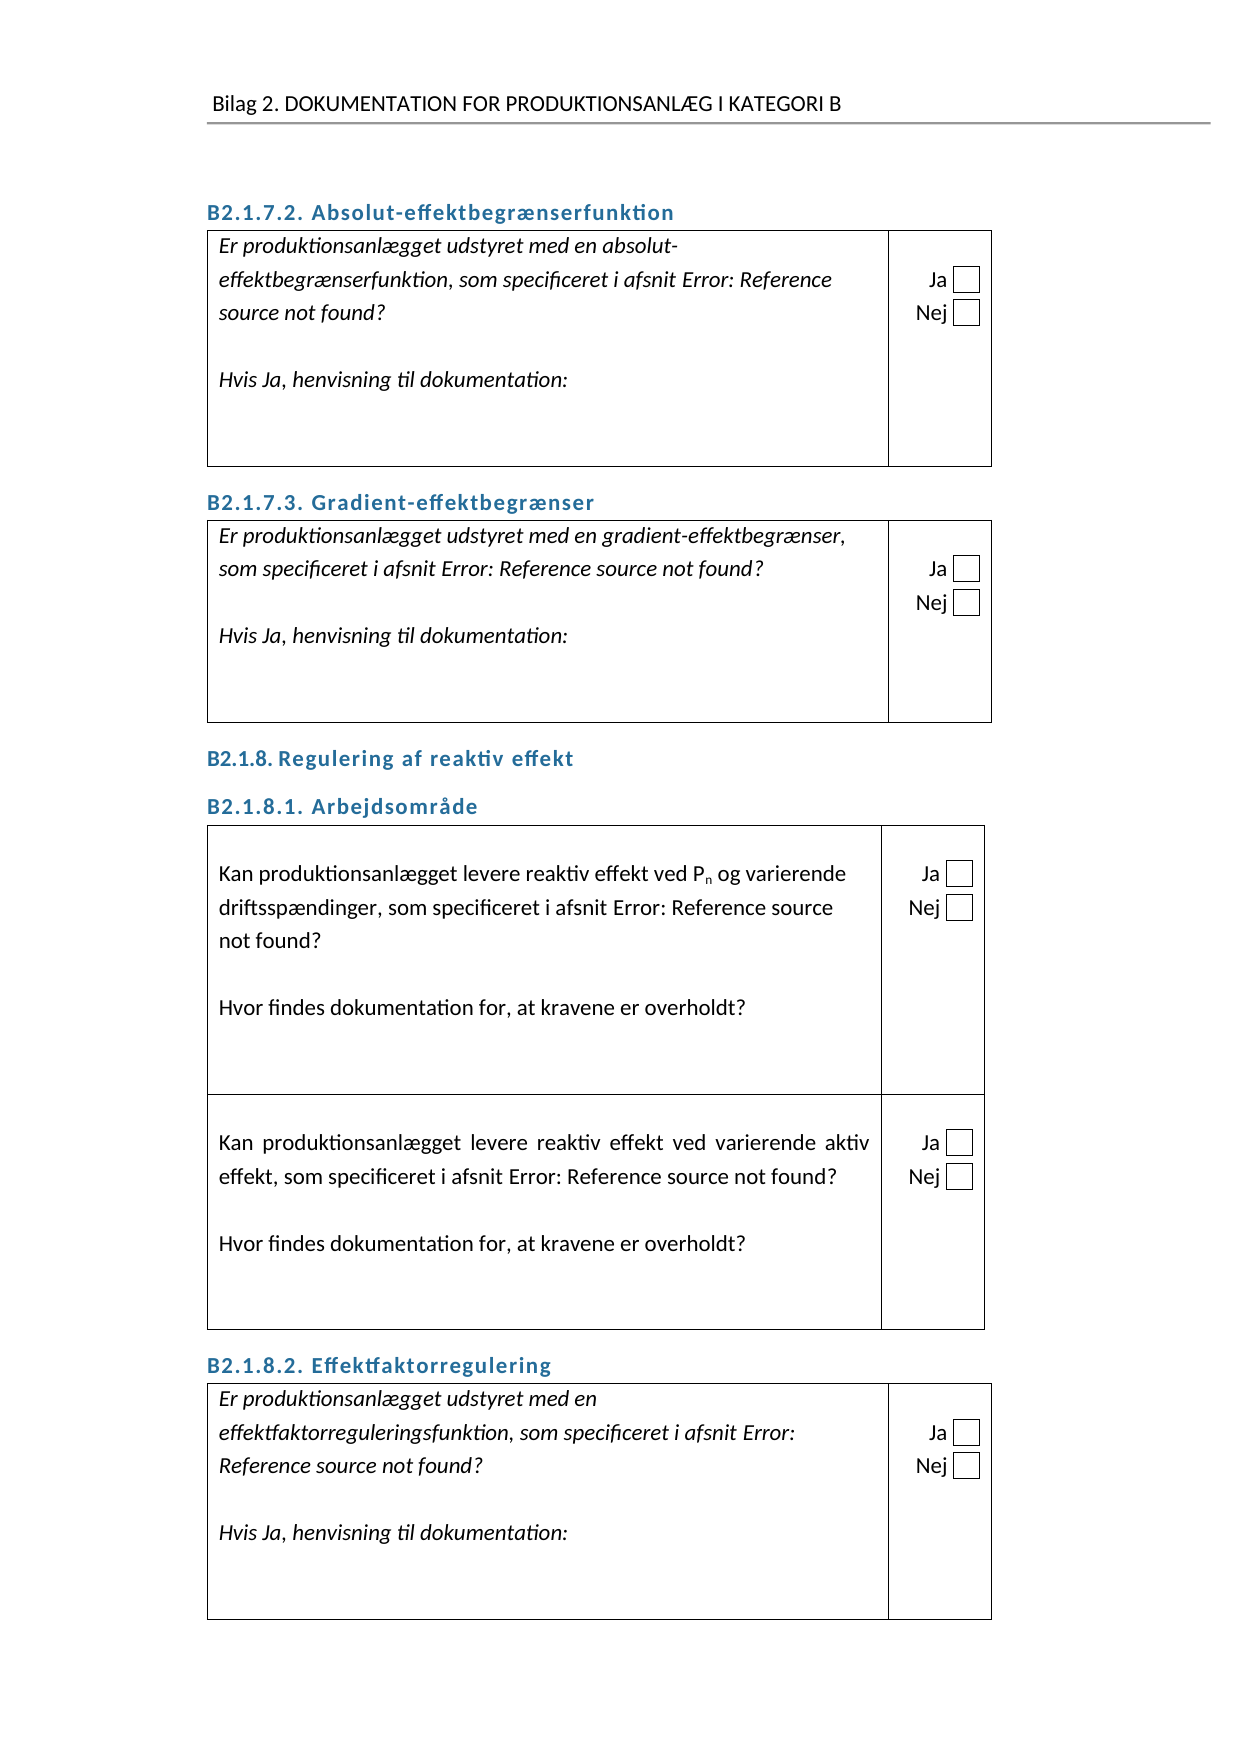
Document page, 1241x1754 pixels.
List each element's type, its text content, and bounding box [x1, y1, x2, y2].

table_header Ja Nej [889, 231, 991, 466]
text Gradient-effektbegrænser [207, 488, 1033, 516]
table_header Er produktionsanlægget udstyret med en effektfaktorreguleringsfunktion, som specificeret i afsnit 5.4.2? Hvis Ja, henvisning til dokumentation: [208, 1384, 888, 1619]
table_header Er produktionsanlægget udstyret med en absolut-effektbegrænserfunktion, som specificeret i afsnit 5.3.2.1? Hvis Ja, henvisning til dokumentation: [208, 231, 888, 466]
text Arbejdsområde [207, 792, 1033, 821]
text Absolut-effektbegrænserfunktion [207, 198, 1033, 226]
table_header Ja Nej [889, 1384, 991, 1619]
table_cell Ja Nej [882, 1095, 984, 1329]
table_cell Kan produktionsanlægget levere reaktiv effekt ved varierende aktiv effekt, som specificeret i afsnit 5.4? Hvor findes dokumentation for, at kravene er overholdt? [208, 1095, 881, 1329]
table_header Er produktionsanlægget udstyret med en gradient-effektbegrænser, som specificeret i afsnit 5.3.2.2? Hvis Ja, henvisning til dokumentation: [208, 521, 888, 722]
text Effektfaktorregulering [207, 1351, 1033, 1379]
table_header Kan produktionsanlægget levere reaktiv effekt ved Pn og varierende driftsspændinger, som specificeret i afsnit 5.4? Hvor findes dokumentation for, at kravene er overholdt? [208, 826, 881, 1094]
table_header Ja Nej [882, 826, 984, 1094]
table_header Ja Nej [889, 521, 991, 722]
text Regulering af reaktiv effekt [207, 744, 1033, 772]
